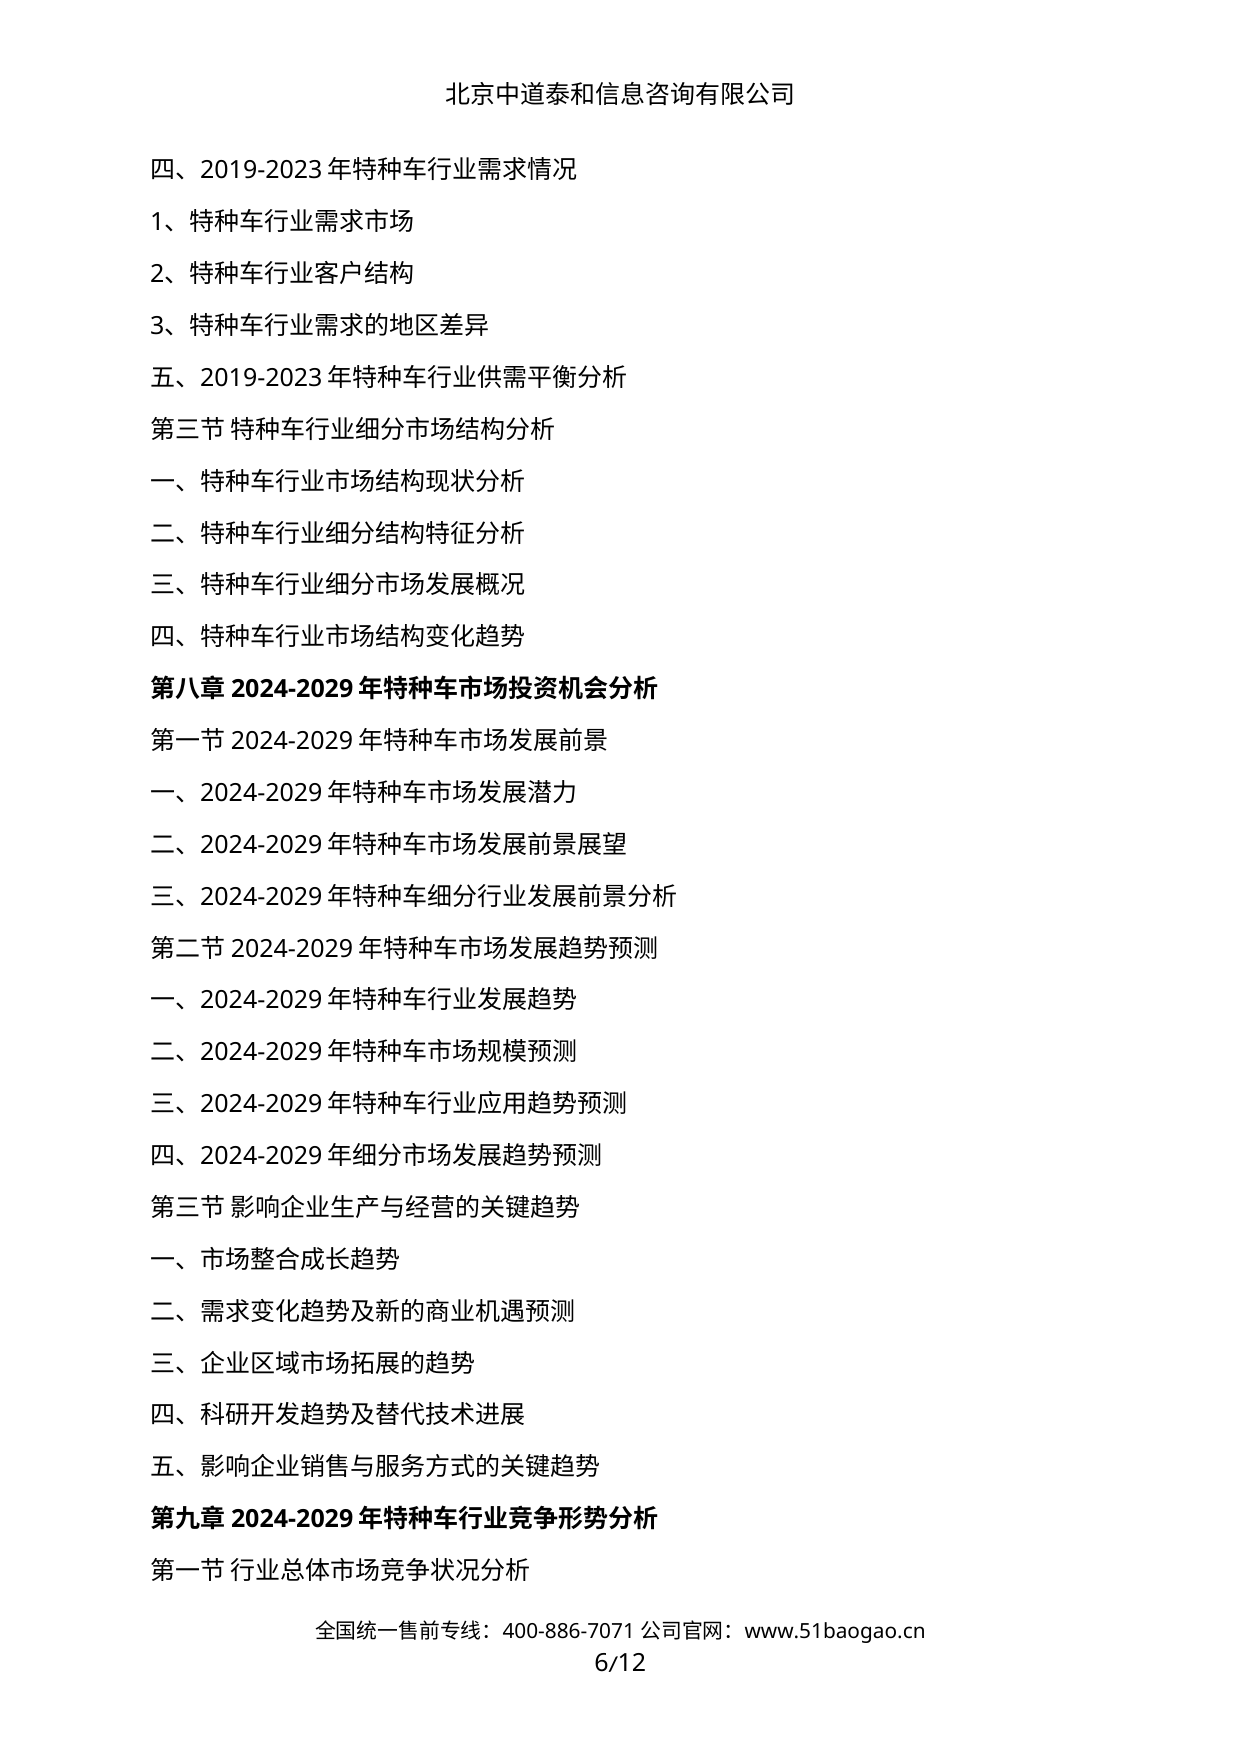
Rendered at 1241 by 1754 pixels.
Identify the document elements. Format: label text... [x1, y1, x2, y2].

text 一、市场整合成长趋势 [150, 1239, 1090, 1276]
text 二、需求变化趋势及新的商业机遇预测 [150, 1291, 1090, 1327]
text 四、2024-2029年细分市场发展趋势预测 [150, 1136, 1090, 1172]
text 第九章 2024-2029年特种车行业竞争形势分析 [150, 1499, 1090, 1535]
text 三、特种车行业细分市场发展概况 [150, 565, 1090, 601]
text 第一节 2024-2029年特种车市场发展前景 [150, 721, 1090, 757]
text 一、特种车行业市场结构现状分析 [150, 461, 1090, 497]
text 四、特种车行业市场结构变化趋势 [150, 617, 1090, 653]
text 1、特种车行业需求市场 [150, 202, 1090, 238]
text 四、2019-2023年特种车行业需求情况 [150, 150, 1090, 186]
text 第八章 2024-2029年特种车市场投资机会分析 [150, 669, 1090, 705]
text 3、特种车行业需求的地区差异 [150, 306, 1090, 342]
text 五、影响企业销售与服务方式的关键趋势 [150, 1447, 1090, 1483]
text 第二节 2024-2029年特种车市场发展趋势预测 [150, 928, 1090, 964]
text 第三节 特种车行业细分市场结构分析 [150, 409, 1090, 446]
text 一、2024-2029年特种车市场发展潜力 [150, 772, 1090, 809]
text 三、2024-2029年特种车行业应用趋势预测 [150, 1084, 1090, 1120]
text 一、2024-2029年特种车行业发展趋势 [150, 980, 1090, 1016]
text 二、2024-2029年特种车市场规模预测 [150, 1032, 1090, 1068]
text 2、特种车行业客户结构 [150, 254, 1090, 290]
text 五、2019-2023年特种车行业供需平衡分析 [150, 357, 1090, 394]
text 四、科研开发趋势及替代技术进展 [150, 1395, 1090, 1431]
text 三、2024-2029年特种车细分行业发展前景分析 [150, 876, 1090, 912]
text 第一节 行业总体市场竞争状况分析 [150, 1551, 1090, 1587]
text 第三节 影响企业生产与经营的关键趋势 [150, 1187, 1090, 1224]
text 二、特种车行业细分结构特征分析 [150, 513, 1090, 549]
text 二、2024-2029年特种车市场发展前景展望 [150, 824, 1090, 861]
text 三、企业区域市场拓展的趋势 [150, 1343, 1090, 1379]
